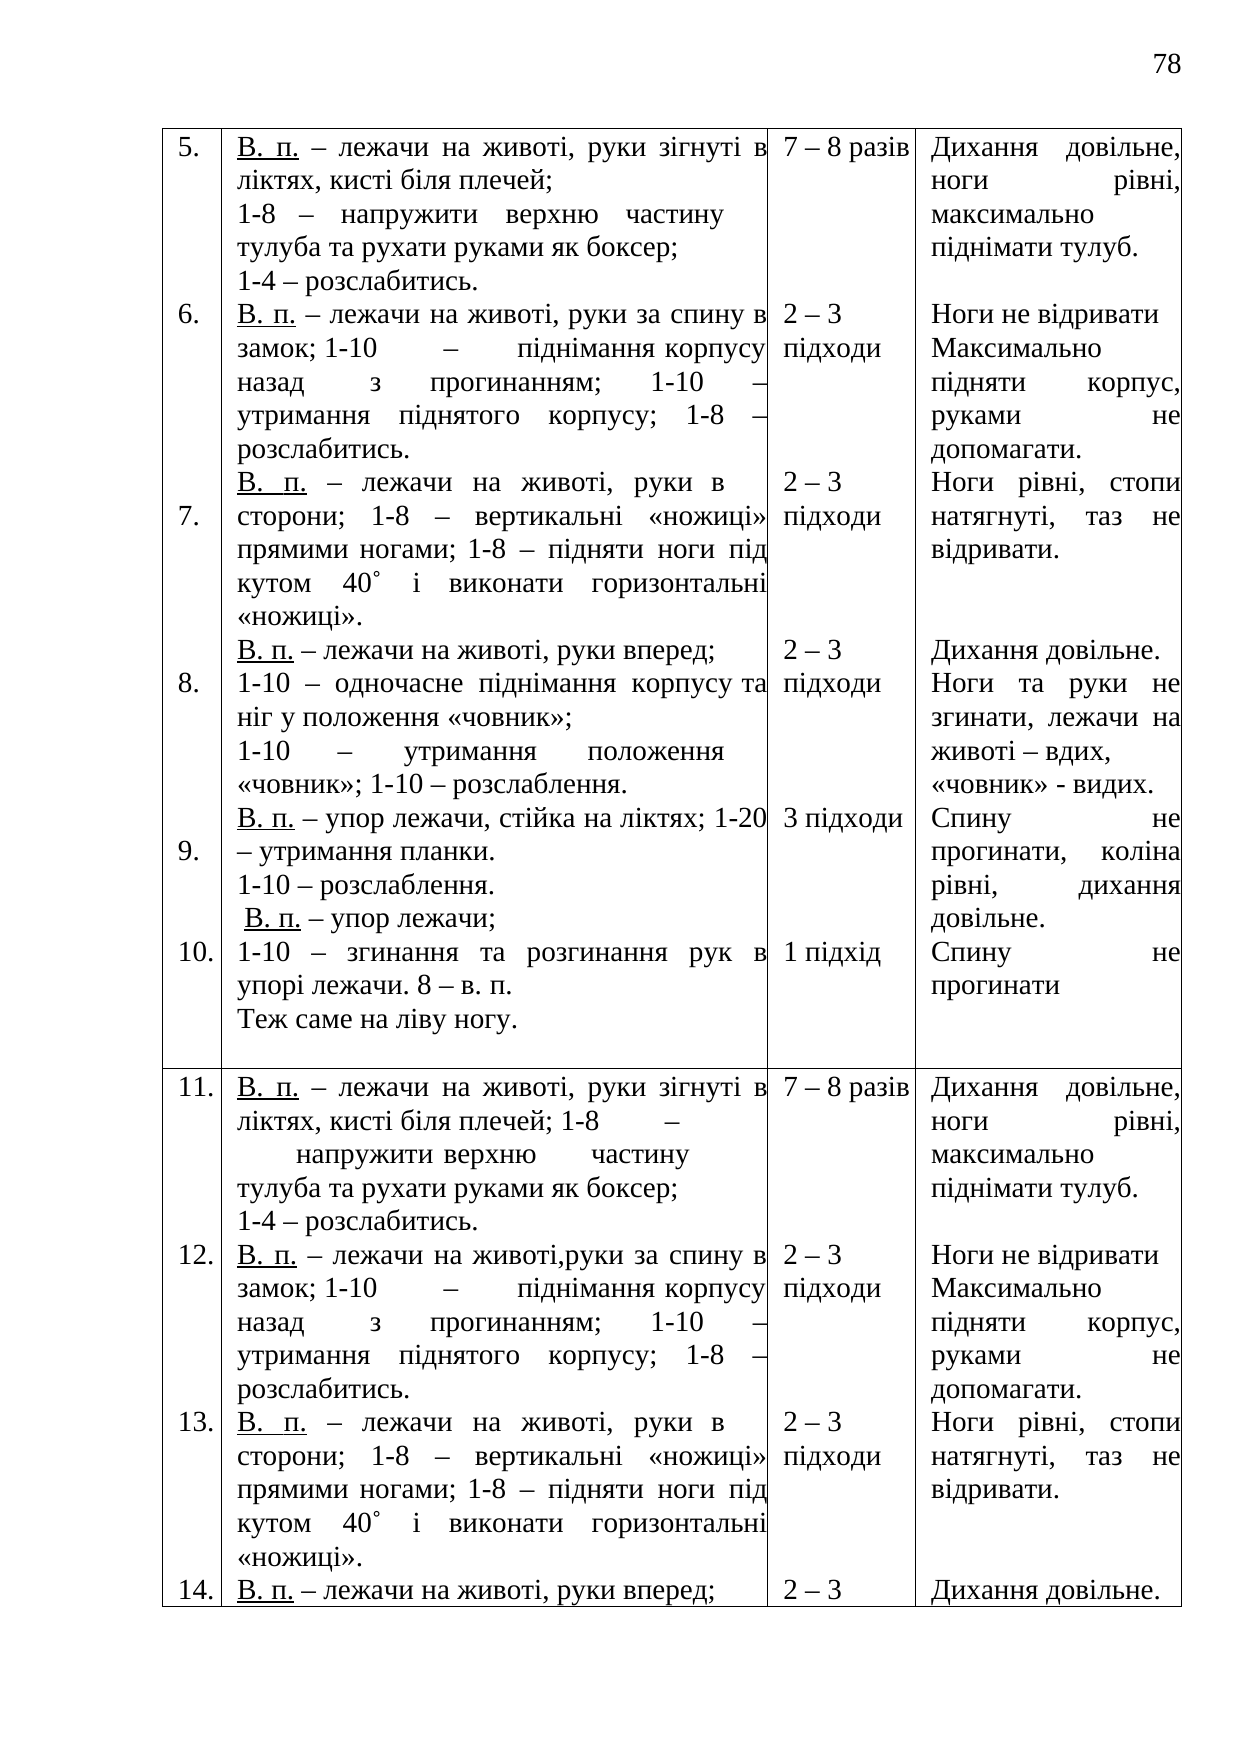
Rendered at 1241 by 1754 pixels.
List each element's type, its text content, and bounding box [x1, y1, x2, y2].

table_cell В. п. – лежачи на животі, руки зігнуті в ліктях, кисті біля плечей; 1-8 – напружити верхню частину тулуба та рухати руками як боксер; 1-4 – розслабитись. В. п. – лежачи на животі, руки за спину в замок; 1-10 – піднімання корпусу назад з прогинанням; 1-10 – утримання піднятого корпусу; 1-8 – розслабитись. В. п. – лежачи на животі, руки в сторони; 1-8 – вертикальні «ножиці» прямими ногами; 1-8 – підняти ноги під кутом 40˚ і виконати горизонтальні «ножиці». В. п. – лежачи на животі, руки вперед; 1-10 – одночасне піднімання корпусу та ніг у положення «човник»; 1-10 – утримання положення «човник»; 1-10 – розслаблення. В. п. – упор лежачи, стійка на ліктях; 1-20 – утримання планки. 1-10 – розслаблення. В. п. – упор лежачи; 1-10 – згинання та розгинання рук в упорі лежачи. 8 – в. п. Теж саме на ліву ногу. [222, 129, 767, 1068]
table_cell 7 – 8 разів 2 – 3 підходи 2 – 3 підходи 2 – 3 підходи 3 підходи 1 підхід [768, 129, 915, 1068]
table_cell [222, 1069, 767, 1606]
table_cell 5. 6. 7. 8. 9. 10. [163, 129, 221, 1068]
table_cell Дихання довільне, ноги рівні, максимально піднімати тулуб. Ноги не відривати Максимально підняти корпус, руками не допомагати. Ноги рівні, стопи натягнуті, таз не відривати. Дихання довільне. Ноги та руки не згинати, лежачи на животі – вдих, «човник» - видих. Спину не прогинати, коліна рівні, дихання довільне. Спину не прогинати [916, 129, 1181, 1068]
table_cell 11. 12. 13. 14. 15. [163, 1069, 221, 1606]
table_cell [768, 1069, 915, 1606]
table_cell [916, 1069, 1181, 1606]
